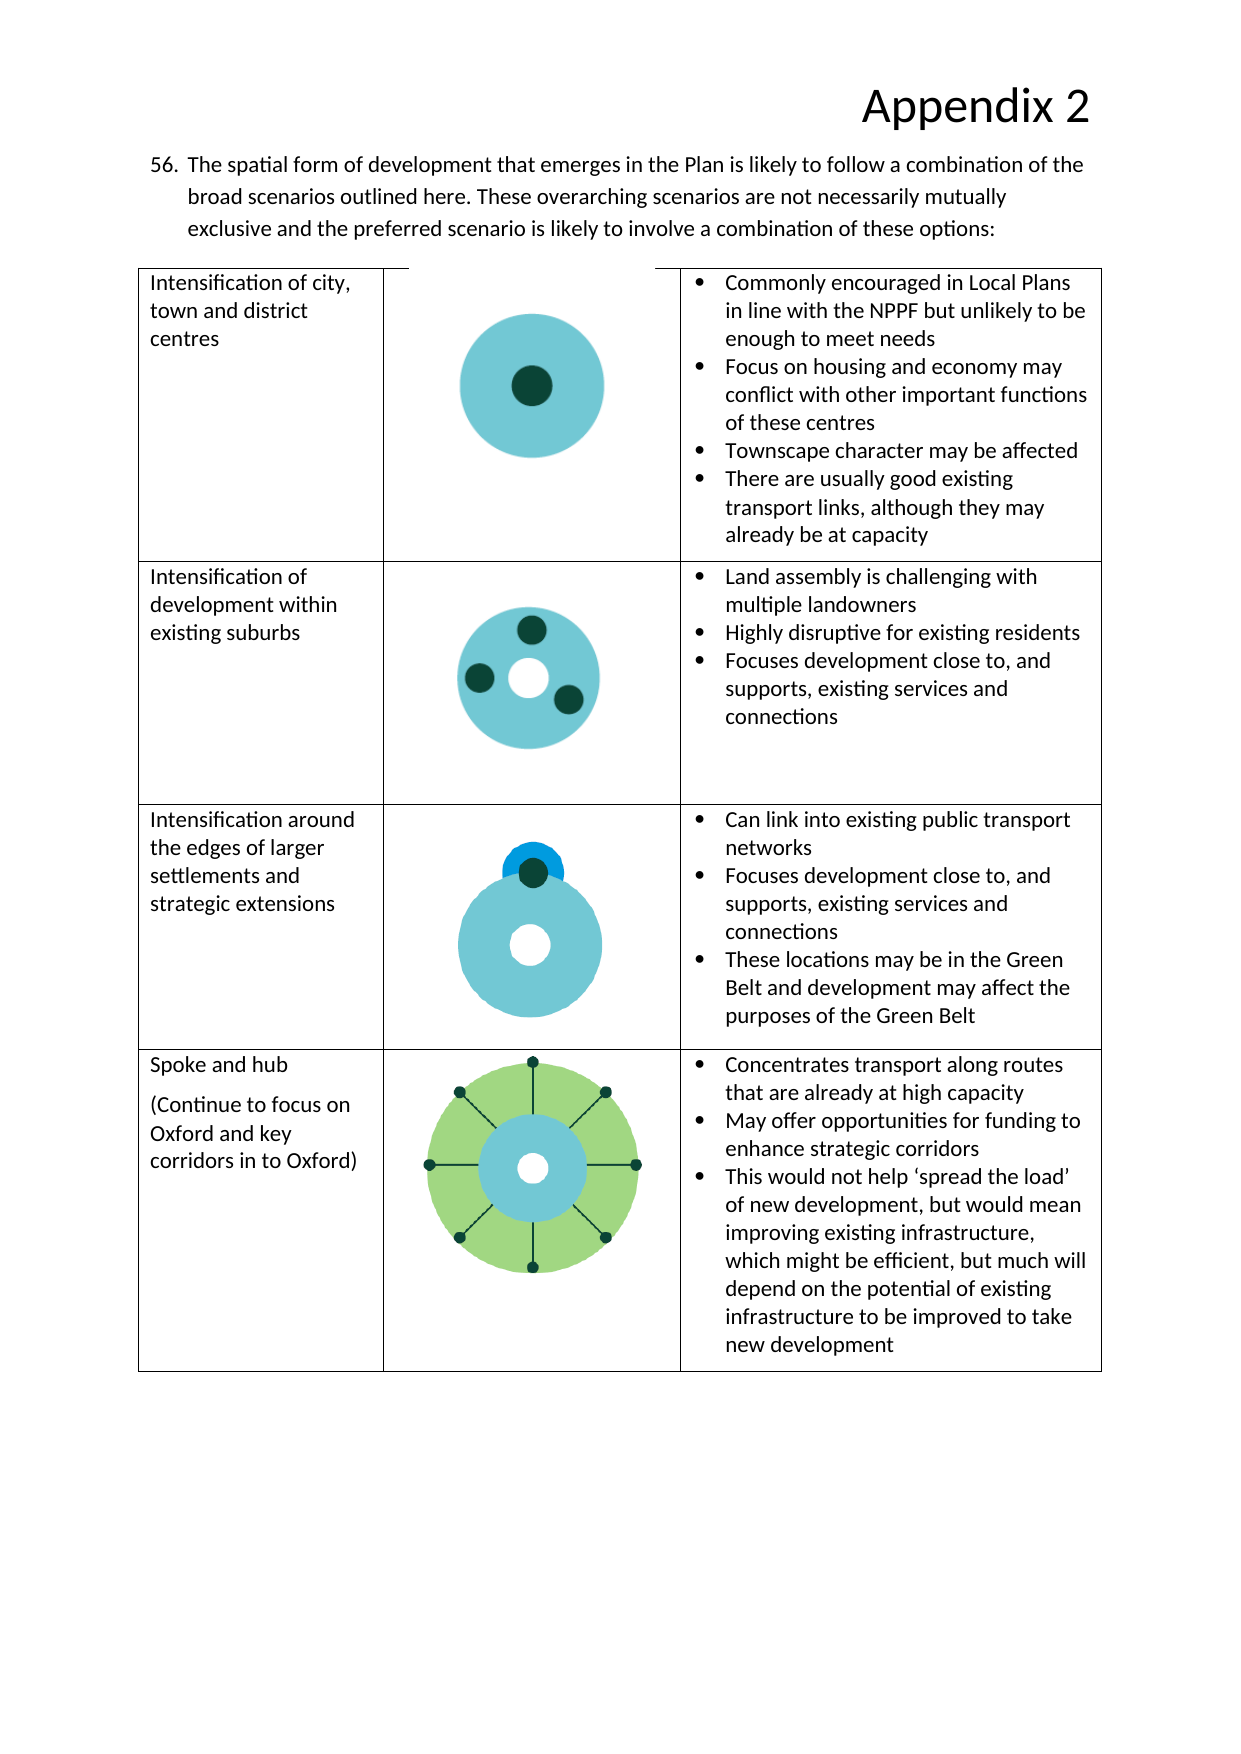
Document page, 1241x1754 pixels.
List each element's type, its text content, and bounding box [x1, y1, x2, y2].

picture [409, 268, 655, 509]
table_cell [384, 1050, 680, 1371]
table_cell Intensification of development within existing suburbs [139, 562, 383, 804]
picture [416, 562, 648, 792]
table_cell [384, 805, 680, 1049]
table_header Intensification of city, town and district centres [139, 269, 383, 561]
table_cell Intensification around the edges of larger settlements and strategic extensions [139, 805, 383, 1049]
text The spatial form of development that emerges in the Plan is likely to follow a combination of the broad scenarios outlined here. These overarching scenarios are not necessarily mutually exclusive and the preferred scenario is likely to involve a combination of these options: [150, 150, 1090, 242]
table_cell Can link into existing public transport networks Focuses development close to, and supports, existing services and connections These locations may be in the Green Belt and development may affect the purposes of the Green Belt [681, 805, 1101, 1049]
table_header Commonly encouraged in Local Plans in line with the NPPF but unlikely to be enough to meet needs Focus on housing and economy may conflict with other important functions of these centres Townscape character may be affected There are usually good existing transport links, although they may already be at capacity [681, 269, 1101, 561]
table_cell Concentrates transport along routes that are already at high capacity May offer opportunities for funding to enhance strategic corridors This would not help ‘spread the load’ of new development, but would mean improving existing infrastructure, which might be efficient, but much will depend on the potential of existing infrastructure to be improved to take new development [681, 1050, 1101, 1371]
table_cell Spoke and hub (Continue to focus on Oxford and key corridors in to Oxford) [139, 1050, 383, 1371]
picture [395, 805, 669, 1037]
table_header [384, 269, 680, 561]
table_cell [384, 562, 680, 804]
table_cell Land assembly is challenging with multiple landowners Highly disruptive for existing residents Focuses development close to, and supports, existing services and connections [681, 562, 1101, 804]
picture [407, 1050, 657, 1285]
